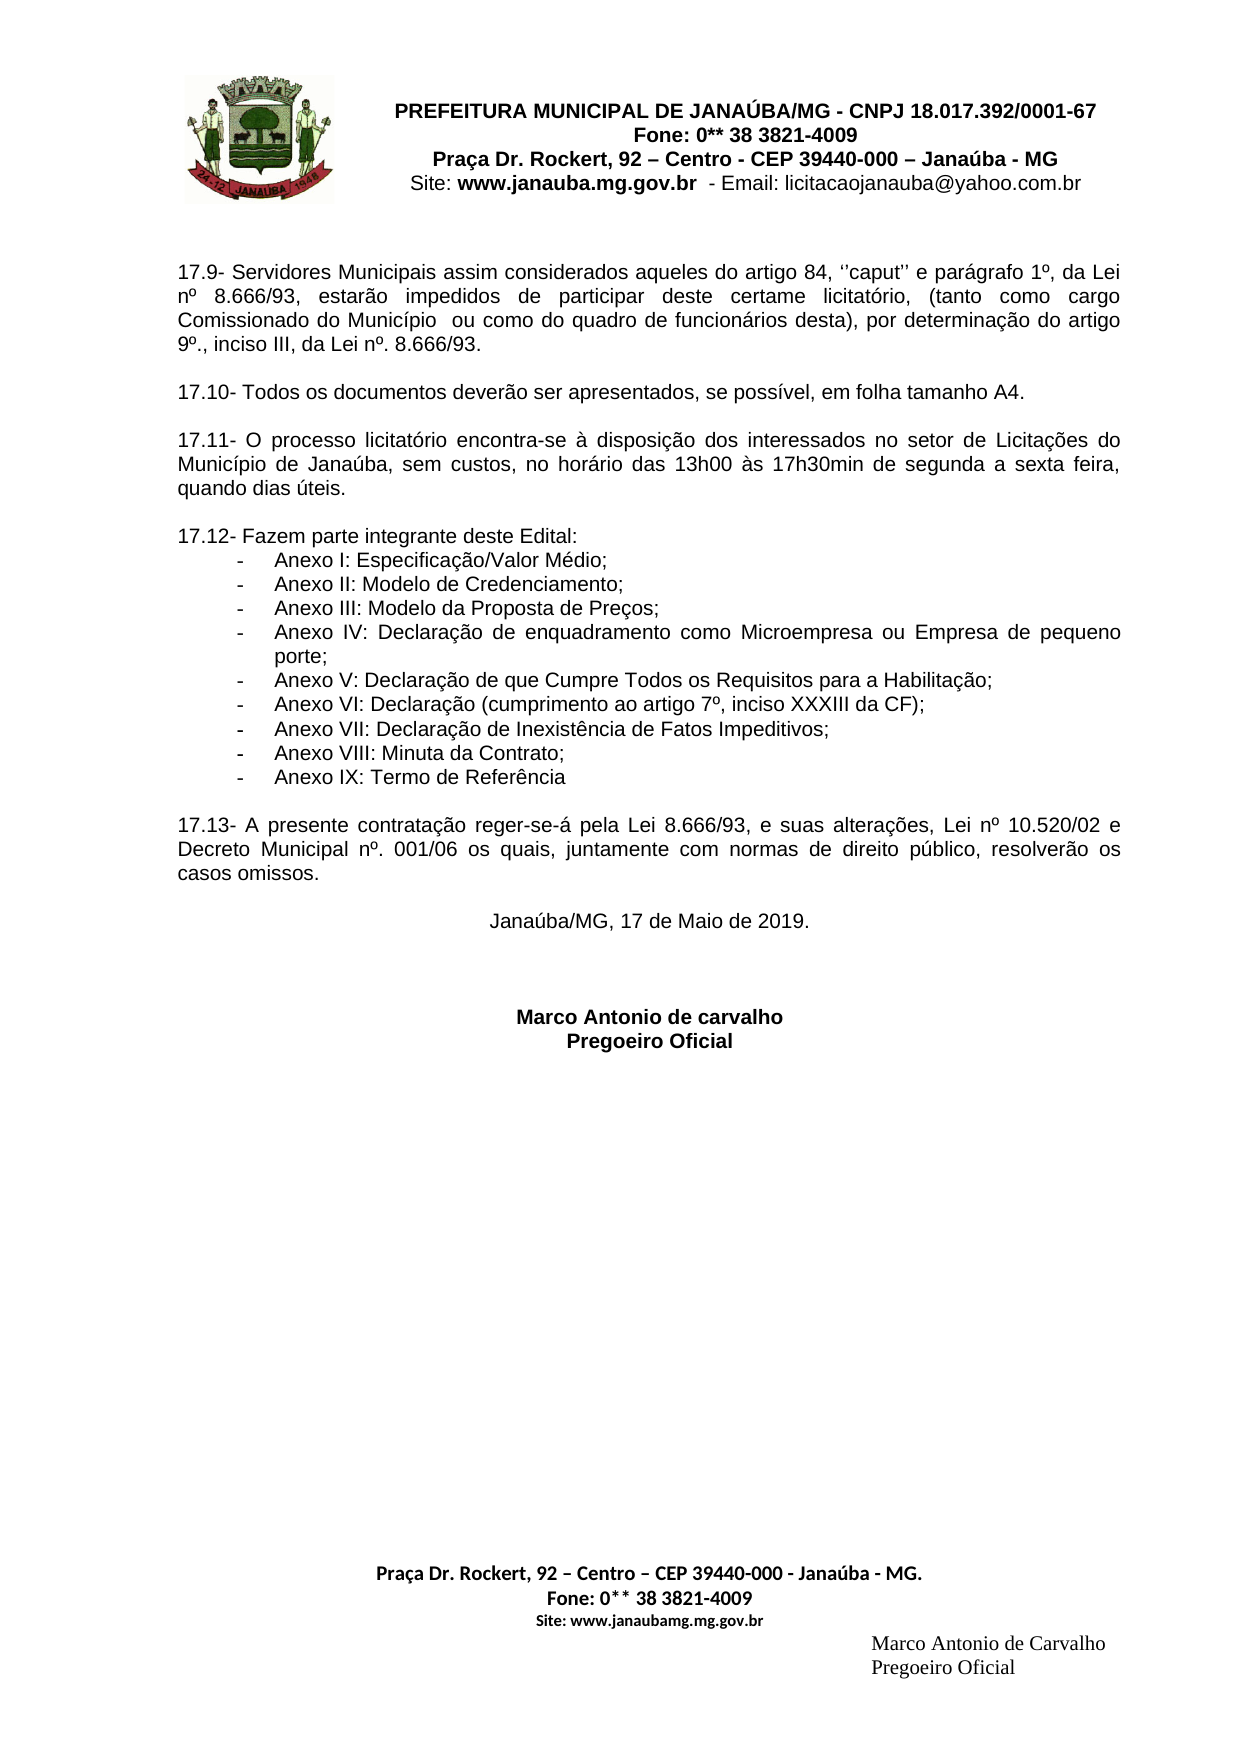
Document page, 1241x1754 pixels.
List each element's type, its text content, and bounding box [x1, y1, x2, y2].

list Anexo I: Especificação/Valor Médio; [237, 547, 1122, 572]
text Marco Antonio de carvalho [177, 1004, 1122, 1028]
text 17.11- O processo licitatório encontra-se à disposição dos interessados no setor de Licitações do Município de Janaúba, sem custos, no horário das 13h00 às 17h30min de segunda a sexta feira, quando dias úteis. [177, 428, 1122, 499]
list Anexo V: Declaração de que Cumpre Todos os Requisitos para a Habilitação; [237, 668, 1122, 692]
list Anexo VI: Declaração (cumprimento ao artigo 7º, inciso XXXIII da CF); [237, 692, 1122, 716]
text 17.12- Fazem parte integrante deste Edital: [177, 523, 1122, 547]
picture [184, 75, 335, 204]
text 17.9- Servidores Municipais assim considerados aqueles do artigo 84, ‘’caput’’ e parágrafo 1º, da Lei nº 8.666/93, estarão impedidos de participar deste certame licitatório, (tanto como cargo Comissionado do Município ou como do quadro de funcionários desta), por determinação do artigo 9º., inciso III, da Lei nº. 8.666/93. [177, 260, 1122, 356]
text Pregoeiro Oficial [177, 1028, 1122, 1052]
list Anexo IV: Declaração de enquadramento como Microempresa ou Empresa de pequeno porte; [237, 620, 1122, 668]
text Janaúba/MG, 17 de Maio de 2019. [177, 909, 1122, 933]
list Anexo II: Modelo de Credenciamento; [237, 572, 1122, 596]
list Anexo III: Modelo da Proposta de Preços; [237, 596, 1122, 620]
text 17.13- A presente contratação reger-se-á pela Lei 8.666/93, e suas alterações, Lei nº 10.520/02 e Decreto Municipal nº. 001/06 os quais, juntamente com normas de direito público, resolverão os casos omissos. [177, 813, 1122, 885]
text 17.10- Todos os documentos deverão ser apresentados, se possível, em folha tamanho A4. [177, 380, 1122, 404]
list Anexo VII: Declaração de Inexistência de Fatos Impeditivos; [237, 716, 1122, 741]
list Anexo VIII: Minuta da Contrato; [237, 741, 1122, 765]
list Anexo IX: Termo de Referência [237, 765, 1122, 789]
